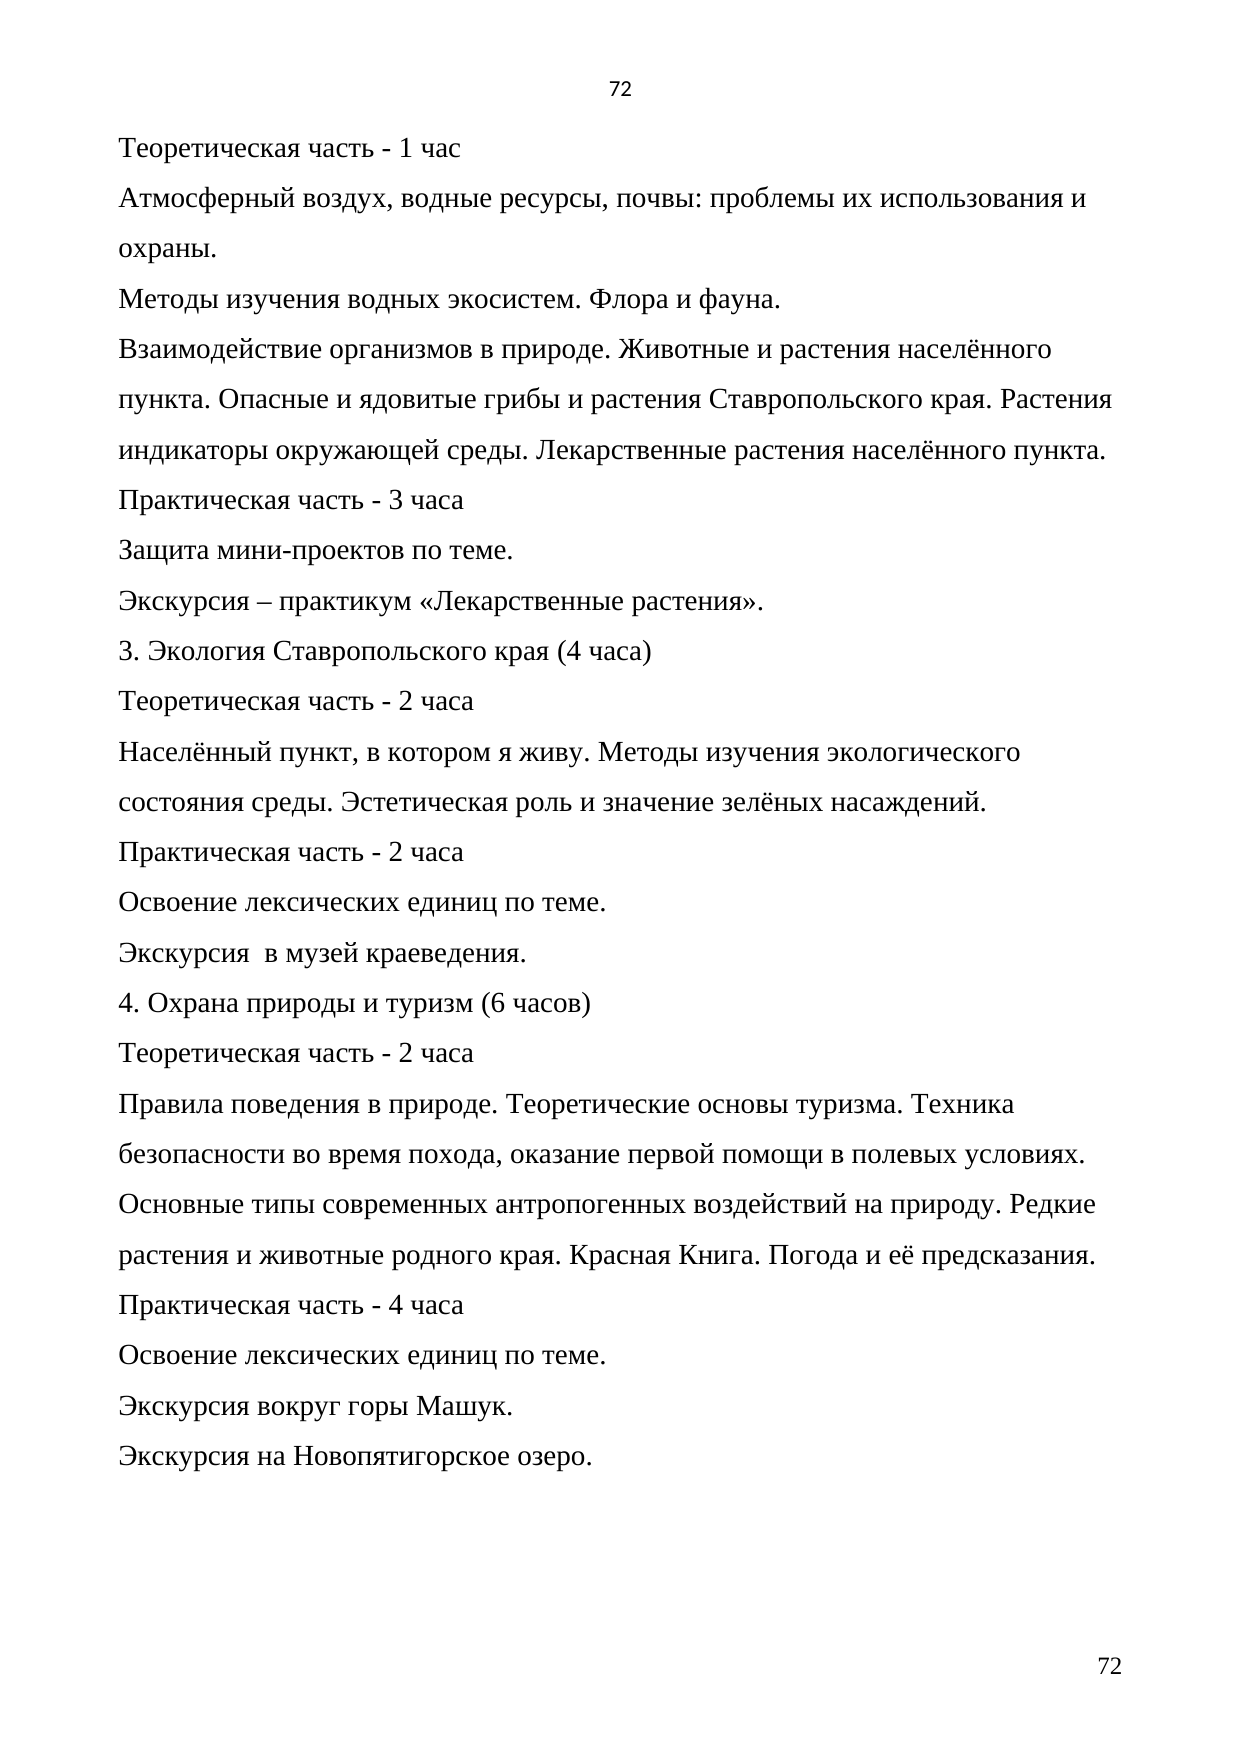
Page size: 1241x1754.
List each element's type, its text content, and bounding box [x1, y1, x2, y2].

text Населённый пункт, в котором я живу. Методы изучения экологического состояния среды. Эстетическая роль и значение зелёных насаждений. [118, 734, 1122, 817]
text Теоретическая часть - 1 час [118, 130, 1122, 163]
text Практическая часть - 4 часа [118, 1287, 1122, 1321]
text Практическая часть - 3 часа [118, 482, 1122, 516]
text Освоение лексических единиц по теме. [118, 1337, 1122, 1371]
text Теоретическая часть - 2 часа [118, 1036, 1122, 1069]
text Правила поведения в природе. Теоретические основы туризма. Техника безопасности во время похода, оказание первой помощи в полевых условиях. Основные типы современных антропогенных воздействий на природу. Редкие растения и животные родного края. Красная Книга. Погода и её предсказания. [118, 1086, 1122, 1270]
text Защита мини-проектов по теме. Экскурсия – практикум «Лекарственные растения». 3. Экология Ставропольского края (4 часа) [118, 532, 1122, 667]
text Экскурсия в музей краеведения. 4. Охрана природы и туризм (6 часов) [118, 935, 1122, 1019]
text Практическая часть - 2 часа [118, 834, 1122, 868]
text Экскурсия вокруг горы Машук. Экскурсия на Новопятигорское озеро. [118, 1388, 1122, 1472]
text Атмосферный воздух, водные ресурсы, почвы: проблемы их использования и охраны. Методы изучения водных экосистем. Флора и фауна. Взаимодействие организмов в природе. Животные и растения населённого пункта. Опасные и ядовитые грибы и растения Ставропольского края. Растения индикаторы окружающей среды. Лекарственные растения населённого пункта. [118, 180, 1122, 465]
text Освоение лексических единиц по теме. [118, 884, 1122, 918]
text Теоретическая часть - 2 часа [118, 683, 1122, 717]
